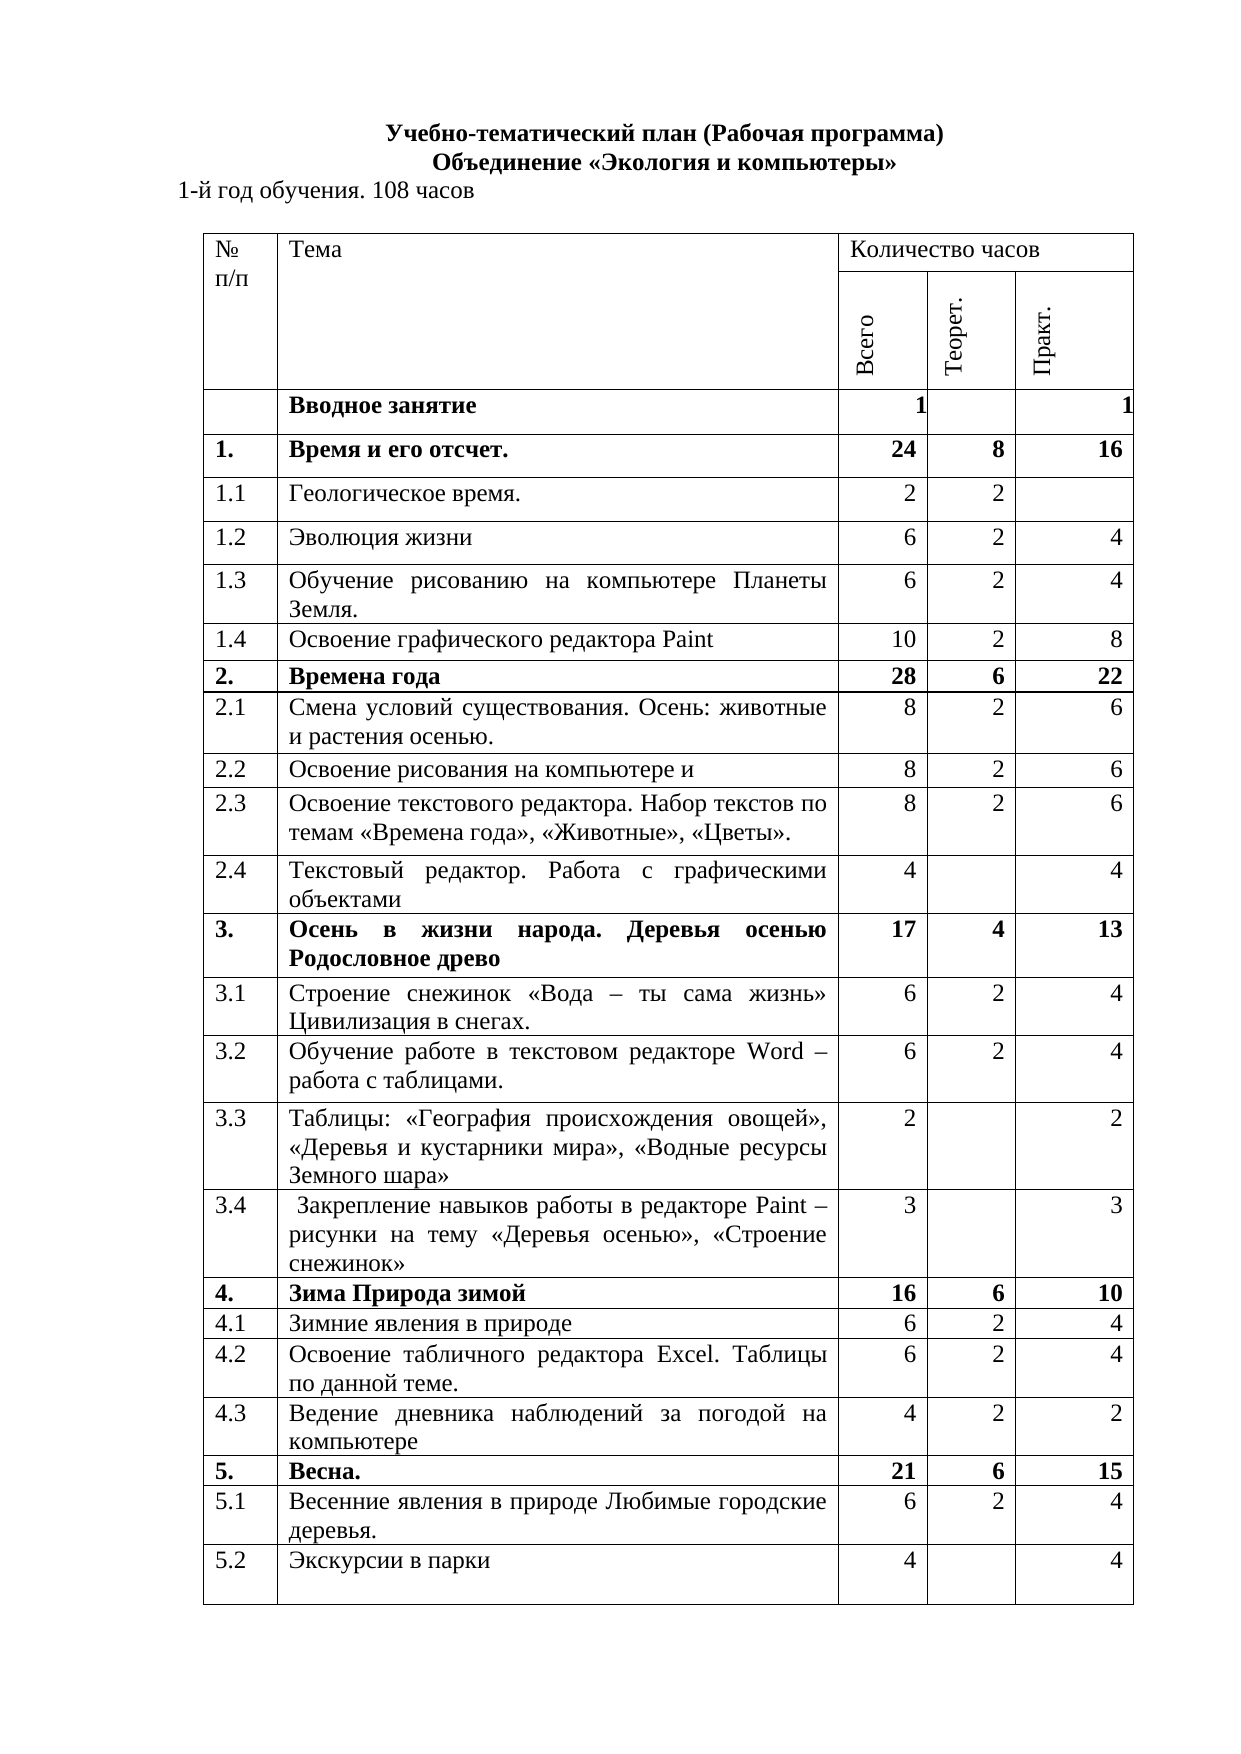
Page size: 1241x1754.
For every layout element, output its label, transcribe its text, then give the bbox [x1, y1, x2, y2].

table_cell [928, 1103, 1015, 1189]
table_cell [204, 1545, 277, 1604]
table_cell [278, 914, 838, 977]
text Объединение «Экология и компьютеры» [177, 147, 1152, 176]
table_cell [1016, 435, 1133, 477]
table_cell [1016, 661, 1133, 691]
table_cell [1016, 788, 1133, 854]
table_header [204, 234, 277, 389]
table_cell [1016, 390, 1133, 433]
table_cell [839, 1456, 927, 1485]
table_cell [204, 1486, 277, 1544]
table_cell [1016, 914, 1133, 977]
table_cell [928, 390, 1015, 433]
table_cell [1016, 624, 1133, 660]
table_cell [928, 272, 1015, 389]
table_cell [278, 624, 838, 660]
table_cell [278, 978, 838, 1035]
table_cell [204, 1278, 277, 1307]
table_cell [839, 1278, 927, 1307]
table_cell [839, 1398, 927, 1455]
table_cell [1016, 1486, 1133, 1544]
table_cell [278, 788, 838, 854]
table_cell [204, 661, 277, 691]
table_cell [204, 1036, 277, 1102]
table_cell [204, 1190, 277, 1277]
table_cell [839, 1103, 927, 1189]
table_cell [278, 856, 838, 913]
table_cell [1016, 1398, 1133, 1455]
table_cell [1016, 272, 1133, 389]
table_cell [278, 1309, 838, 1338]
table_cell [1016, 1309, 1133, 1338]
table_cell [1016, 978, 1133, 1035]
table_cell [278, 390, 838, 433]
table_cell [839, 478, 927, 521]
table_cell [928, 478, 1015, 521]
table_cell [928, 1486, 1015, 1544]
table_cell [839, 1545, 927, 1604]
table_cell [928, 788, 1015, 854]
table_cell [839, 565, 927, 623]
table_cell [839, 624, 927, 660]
text 1-й год обучения. 108 часов [177, 176, 1152, 204]
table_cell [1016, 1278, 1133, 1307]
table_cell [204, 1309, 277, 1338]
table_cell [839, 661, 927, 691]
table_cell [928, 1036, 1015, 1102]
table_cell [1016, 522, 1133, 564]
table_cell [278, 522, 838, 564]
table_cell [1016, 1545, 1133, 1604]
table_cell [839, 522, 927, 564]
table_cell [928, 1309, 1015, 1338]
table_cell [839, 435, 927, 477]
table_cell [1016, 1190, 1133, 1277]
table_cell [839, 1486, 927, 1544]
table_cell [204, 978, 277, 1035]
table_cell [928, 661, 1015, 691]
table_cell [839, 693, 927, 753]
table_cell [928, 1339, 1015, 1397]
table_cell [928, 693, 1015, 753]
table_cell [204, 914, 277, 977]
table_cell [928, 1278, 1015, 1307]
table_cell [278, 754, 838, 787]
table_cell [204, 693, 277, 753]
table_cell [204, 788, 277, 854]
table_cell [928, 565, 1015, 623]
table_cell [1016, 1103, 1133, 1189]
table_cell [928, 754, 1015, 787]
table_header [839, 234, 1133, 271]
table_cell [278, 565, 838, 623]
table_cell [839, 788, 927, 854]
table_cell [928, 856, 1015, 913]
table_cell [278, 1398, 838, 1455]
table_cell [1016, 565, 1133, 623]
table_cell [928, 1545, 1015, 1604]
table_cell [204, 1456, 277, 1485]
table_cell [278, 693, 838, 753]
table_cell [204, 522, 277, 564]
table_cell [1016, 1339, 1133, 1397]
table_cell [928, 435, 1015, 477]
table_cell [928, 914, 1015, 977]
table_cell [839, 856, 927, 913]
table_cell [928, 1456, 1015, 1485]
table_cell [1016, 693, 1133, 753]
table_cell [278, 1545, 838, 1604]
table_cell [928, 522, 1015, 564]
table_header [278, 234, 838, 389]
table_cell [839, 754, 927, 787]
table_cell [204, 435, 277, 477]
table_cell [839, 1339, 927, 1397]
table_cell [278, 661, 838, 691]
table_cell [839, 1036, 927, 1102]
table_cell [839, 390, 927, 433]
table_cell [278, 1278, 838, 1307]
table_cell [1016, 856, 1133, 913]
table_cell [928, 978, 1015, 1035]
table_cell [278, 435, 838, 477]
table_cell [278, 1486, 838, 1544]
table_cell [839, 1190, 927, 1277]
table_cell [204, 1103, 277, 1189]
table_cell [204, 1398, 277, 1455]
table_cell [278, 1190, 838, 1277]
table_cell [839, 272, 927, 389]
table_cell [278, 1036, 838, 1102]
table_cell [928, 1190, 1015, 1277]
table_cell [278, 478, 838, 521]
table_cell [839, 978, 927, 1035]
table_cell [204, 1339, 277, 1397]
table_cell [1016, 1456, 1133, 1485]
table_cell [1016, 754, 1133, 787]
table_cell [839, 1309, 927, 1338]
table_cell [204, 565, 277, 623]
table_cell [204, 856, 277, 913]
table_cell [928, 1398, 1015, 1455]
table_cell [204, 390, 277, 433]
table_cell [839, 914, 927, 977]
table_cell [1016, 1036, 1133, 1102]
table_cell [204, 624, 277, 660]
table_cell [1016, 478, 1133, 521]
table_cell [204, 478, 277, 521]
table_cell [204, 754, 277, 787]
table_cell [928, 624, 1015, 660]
text Учебно-тематический план (Рабочая программа) [177, 118, 1152, 147]
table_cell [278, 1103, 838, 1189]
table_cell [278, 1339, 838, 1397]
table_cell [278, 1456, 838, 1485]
